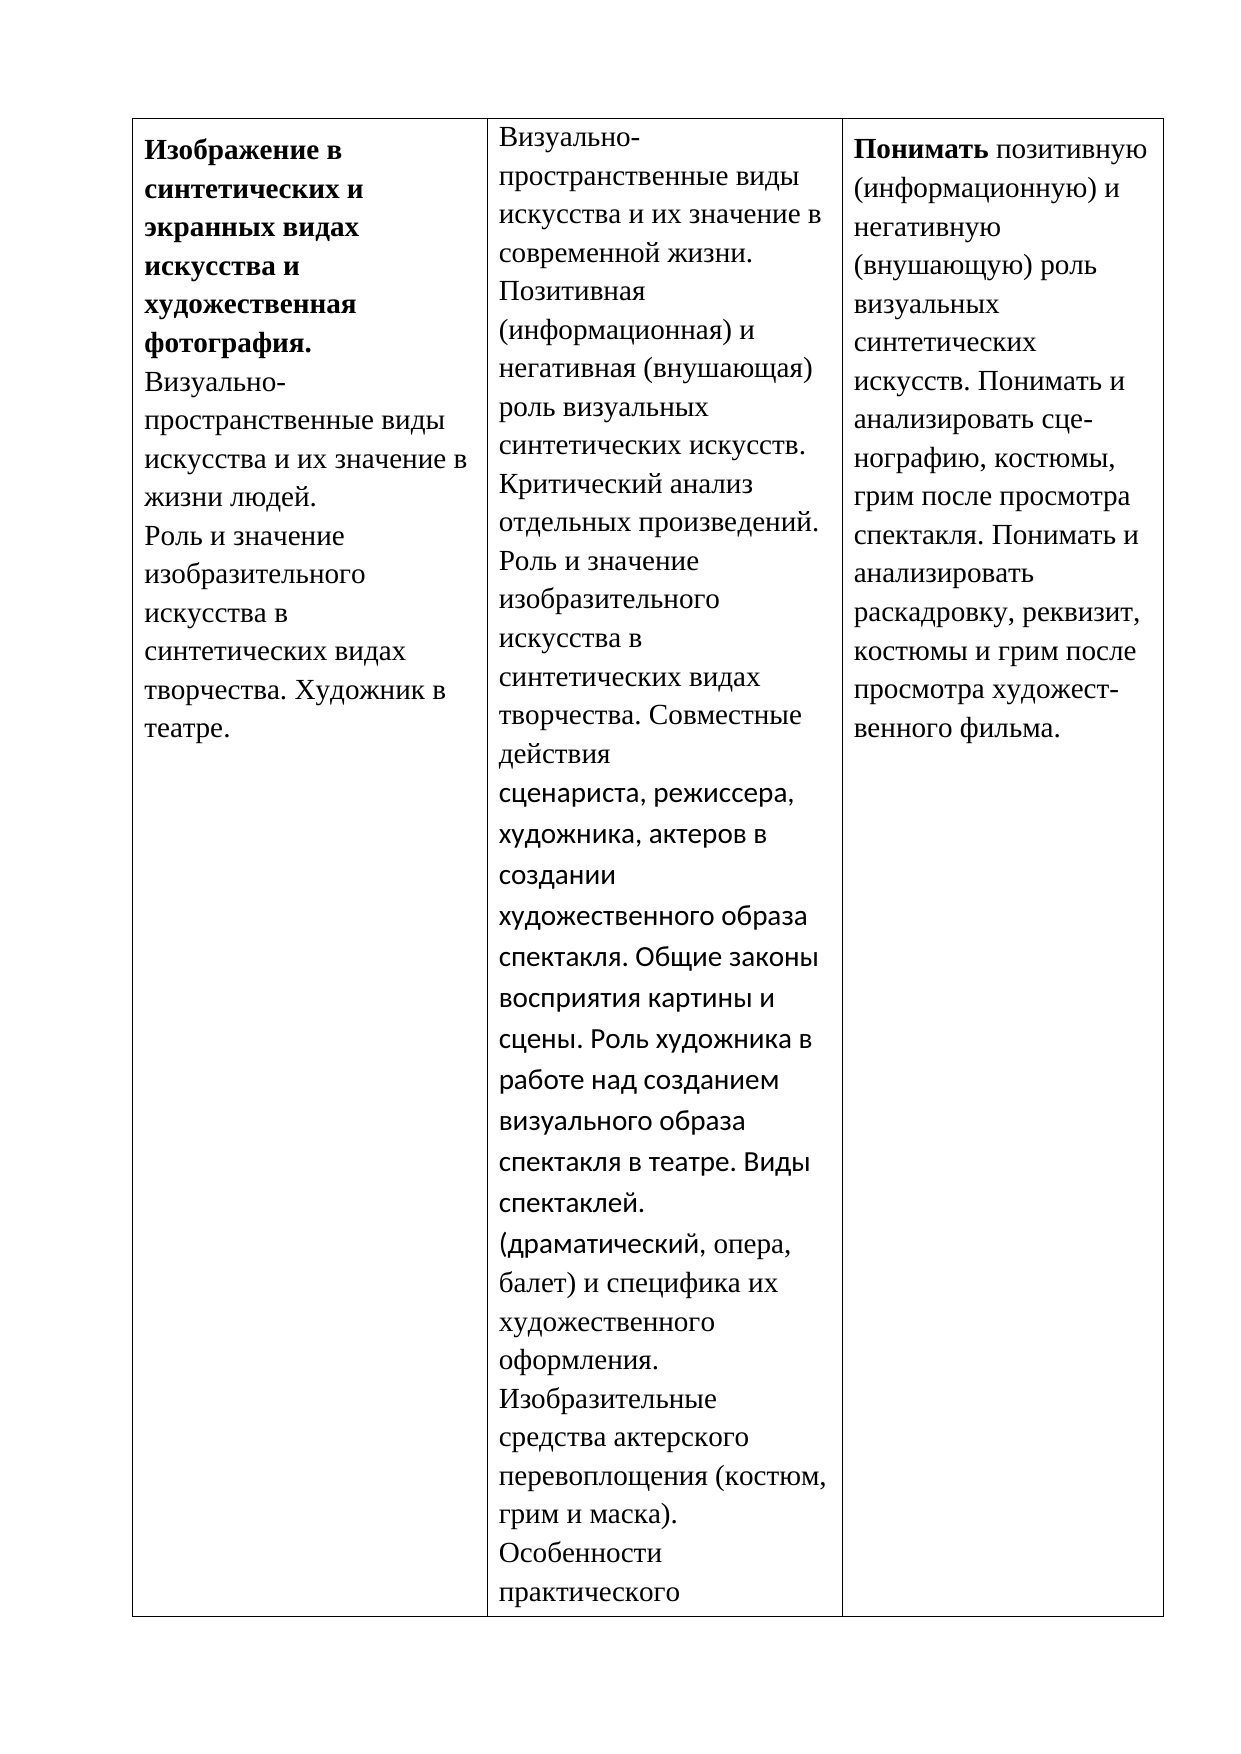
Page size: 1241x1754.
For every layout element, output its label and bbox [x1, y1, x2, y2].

table_cell [843, 119, 1163, 1616]
table_cell [488, 119, 842, 1616]
table_cell [133, 119, 487, 1616]
